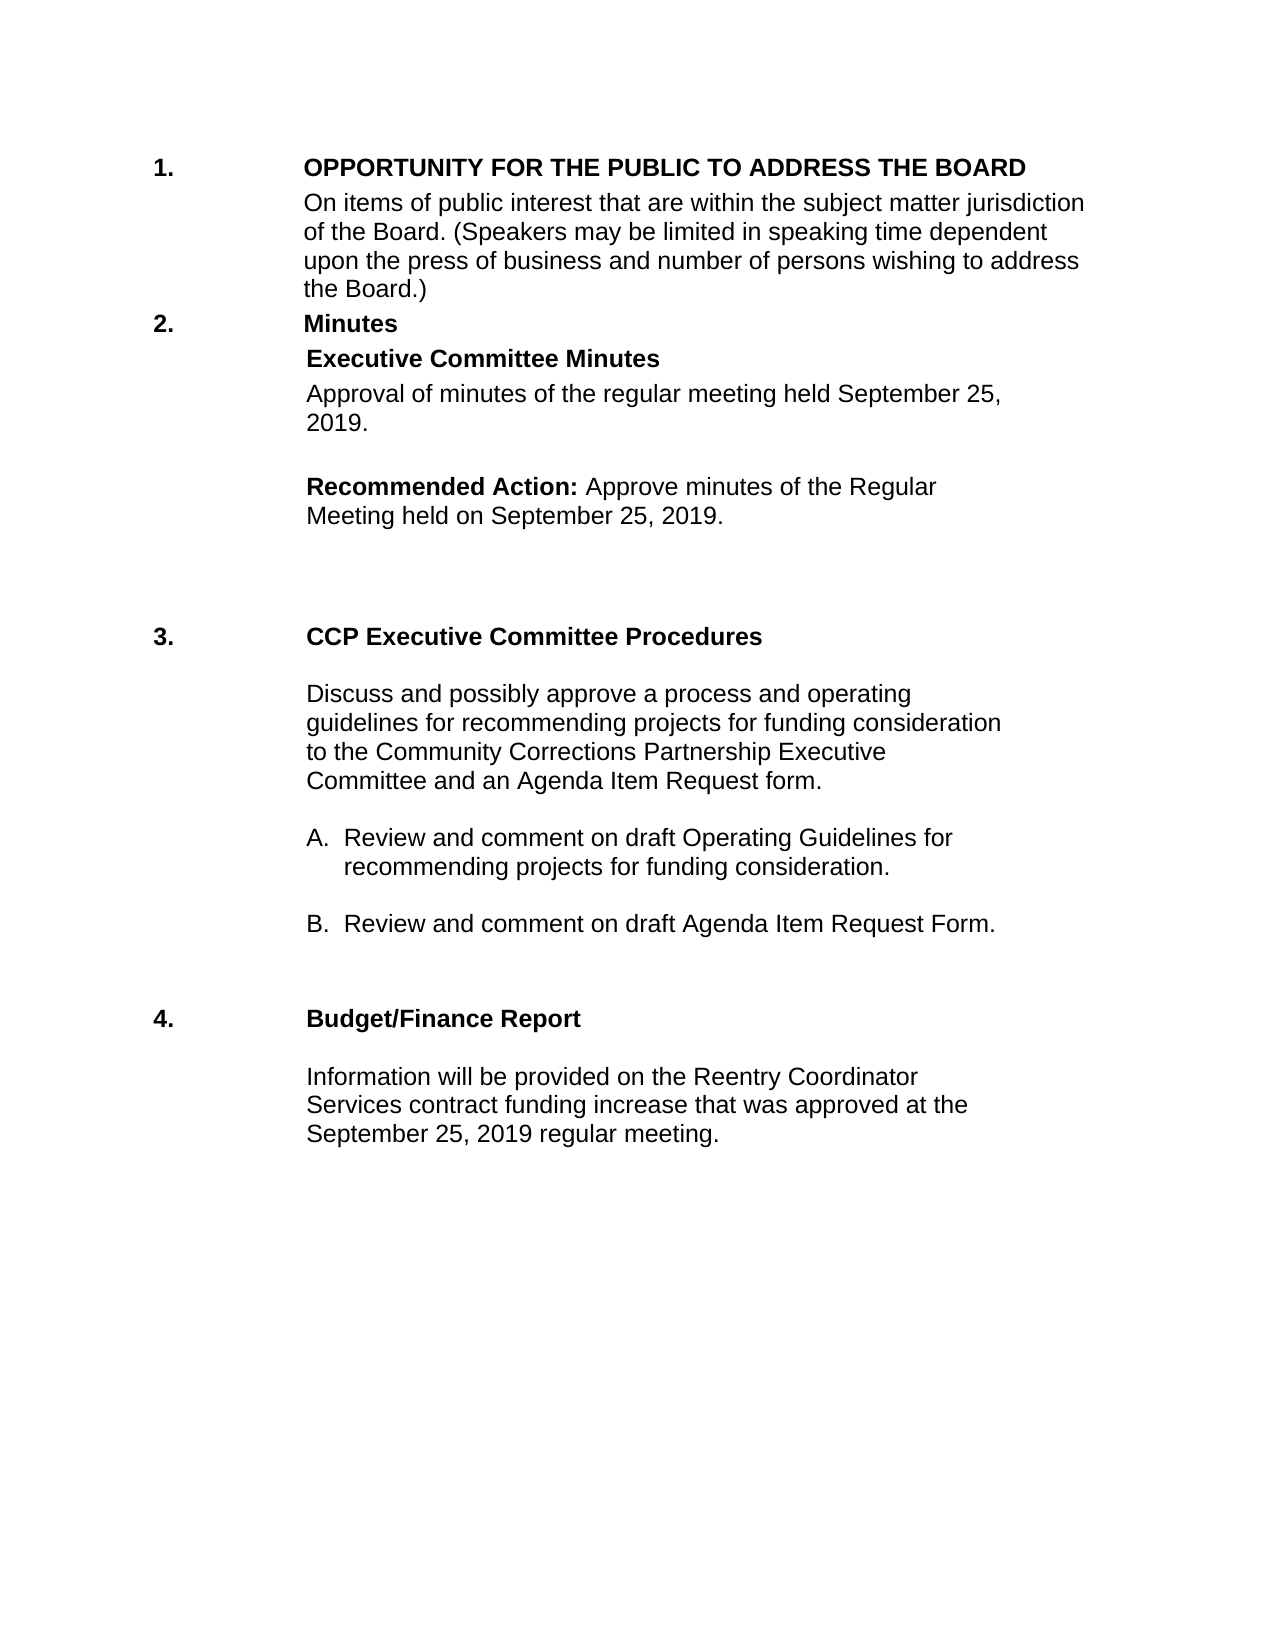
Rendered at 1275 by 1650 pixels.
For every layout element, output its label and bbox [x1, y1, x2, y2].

table_header [150, 150, 1170, 1496]
